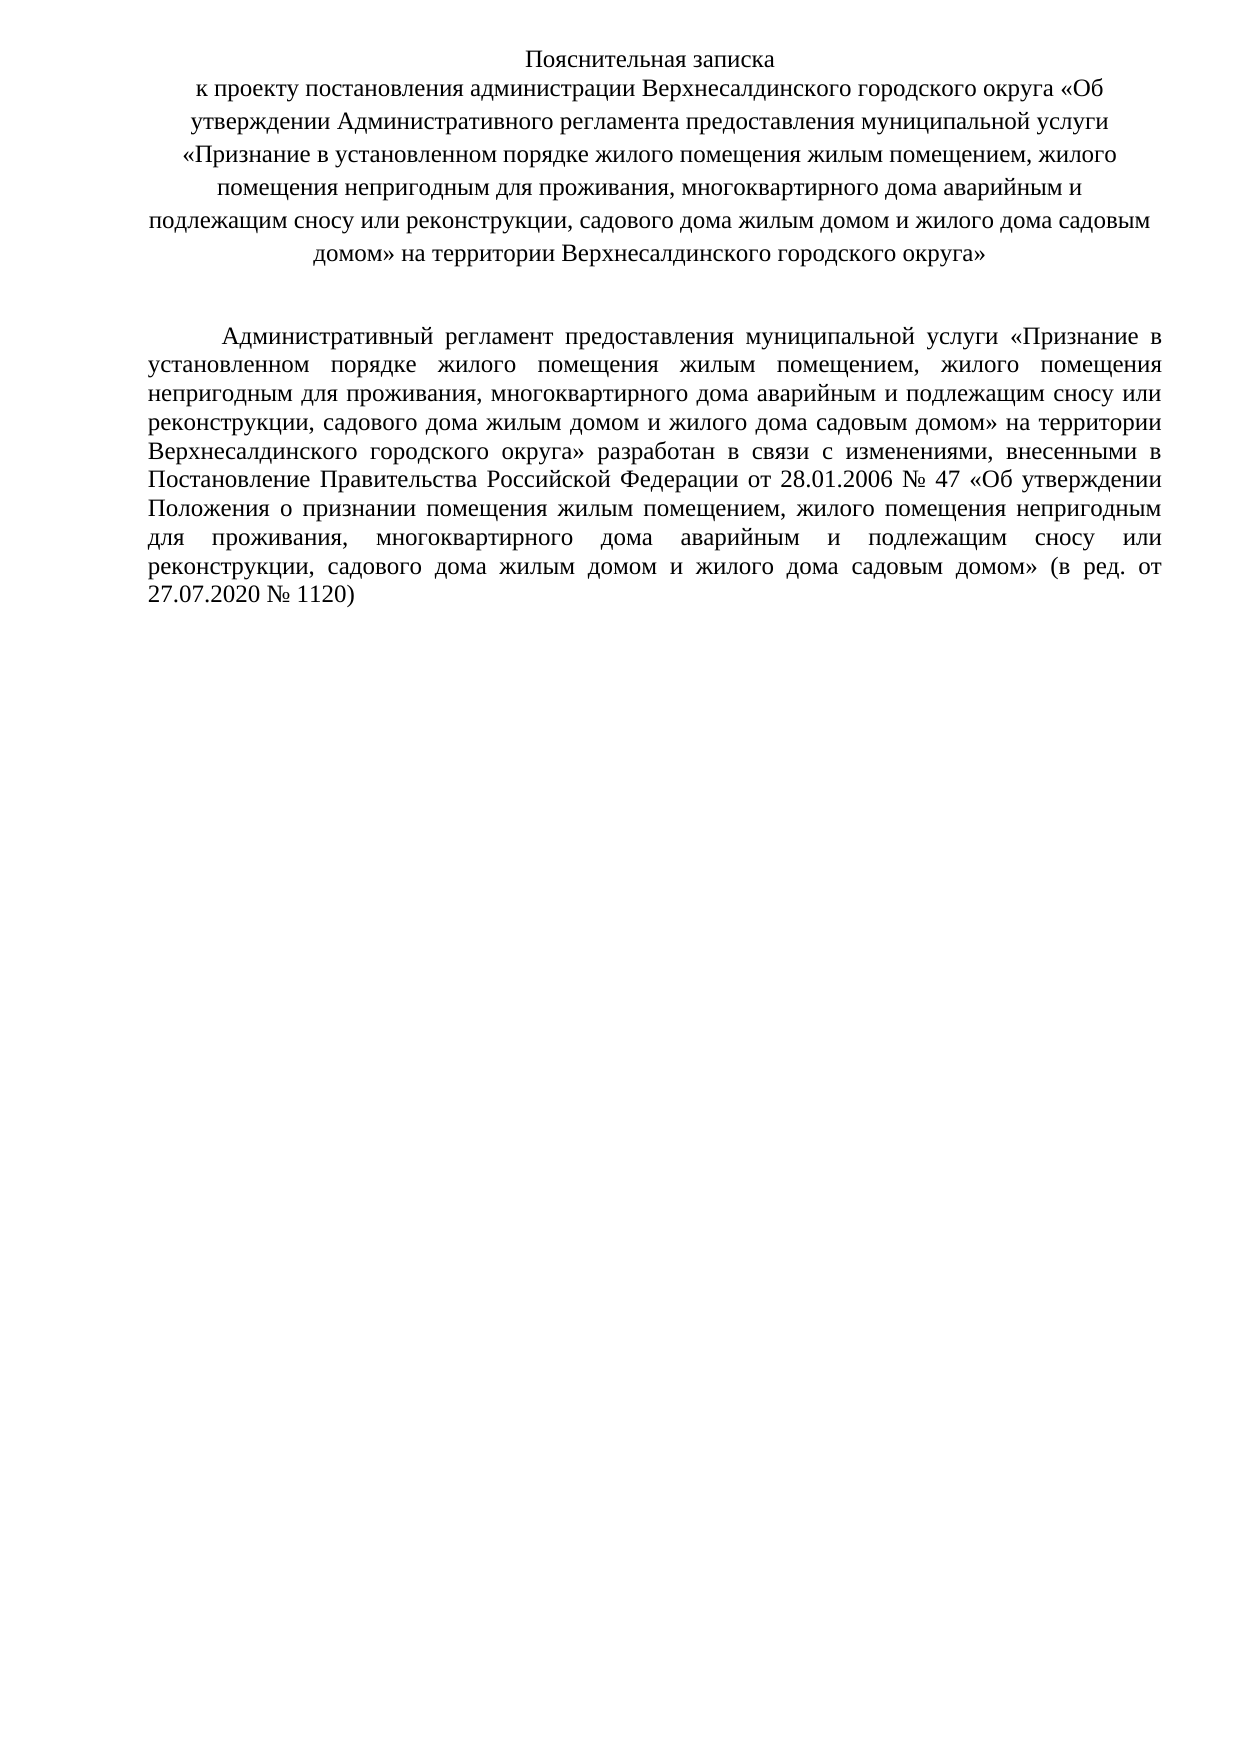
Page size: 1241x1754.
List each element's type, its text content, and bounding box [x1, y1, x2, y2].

text Административный регламент предоставления муниципальной услуги «Признание в установленном порядке жилого помещения жилым помещением, жилого помещения непригодным для проживания, многоквартирного дома аварийным и подлежащим сносу или реконструкции, садового дома жилым домом и жилого дома садовым домом» на территории Верхнесалдинского городского округа» разработан в связи с изменениями, внесенными в Постановление Правительства Российской Федерации от 28.01.2006 № 47 «Об утверждении Положения о признании помещения жилым помещением, жилого помещения непригодным для проживания, многоквартирного дома аварийным и подлежащим сносу или реконструкции, садового дома жилым домом и жилого дома садовым домом» (в ред. от 27.07.2020 № 1120) [148, 321, 1163, 608]
text к проекту постановления администрации Верхнесалдинского городского округа «Об утверждении Административного регламента предоставления муниципальной услуги «Признание в установленном порядке жилого помещения жилым помещением, жилого помещения непригодным для проживания, многоквартирного дома аварийным и подлежащим сносу или реконструкции, садового дома жилым домом и жилого дома садовым домом» на территории Верхнесалдинского городского округа» [148, 73, 1152, 267]
text Пояснительная записка [148, 44, 1152, 73]
